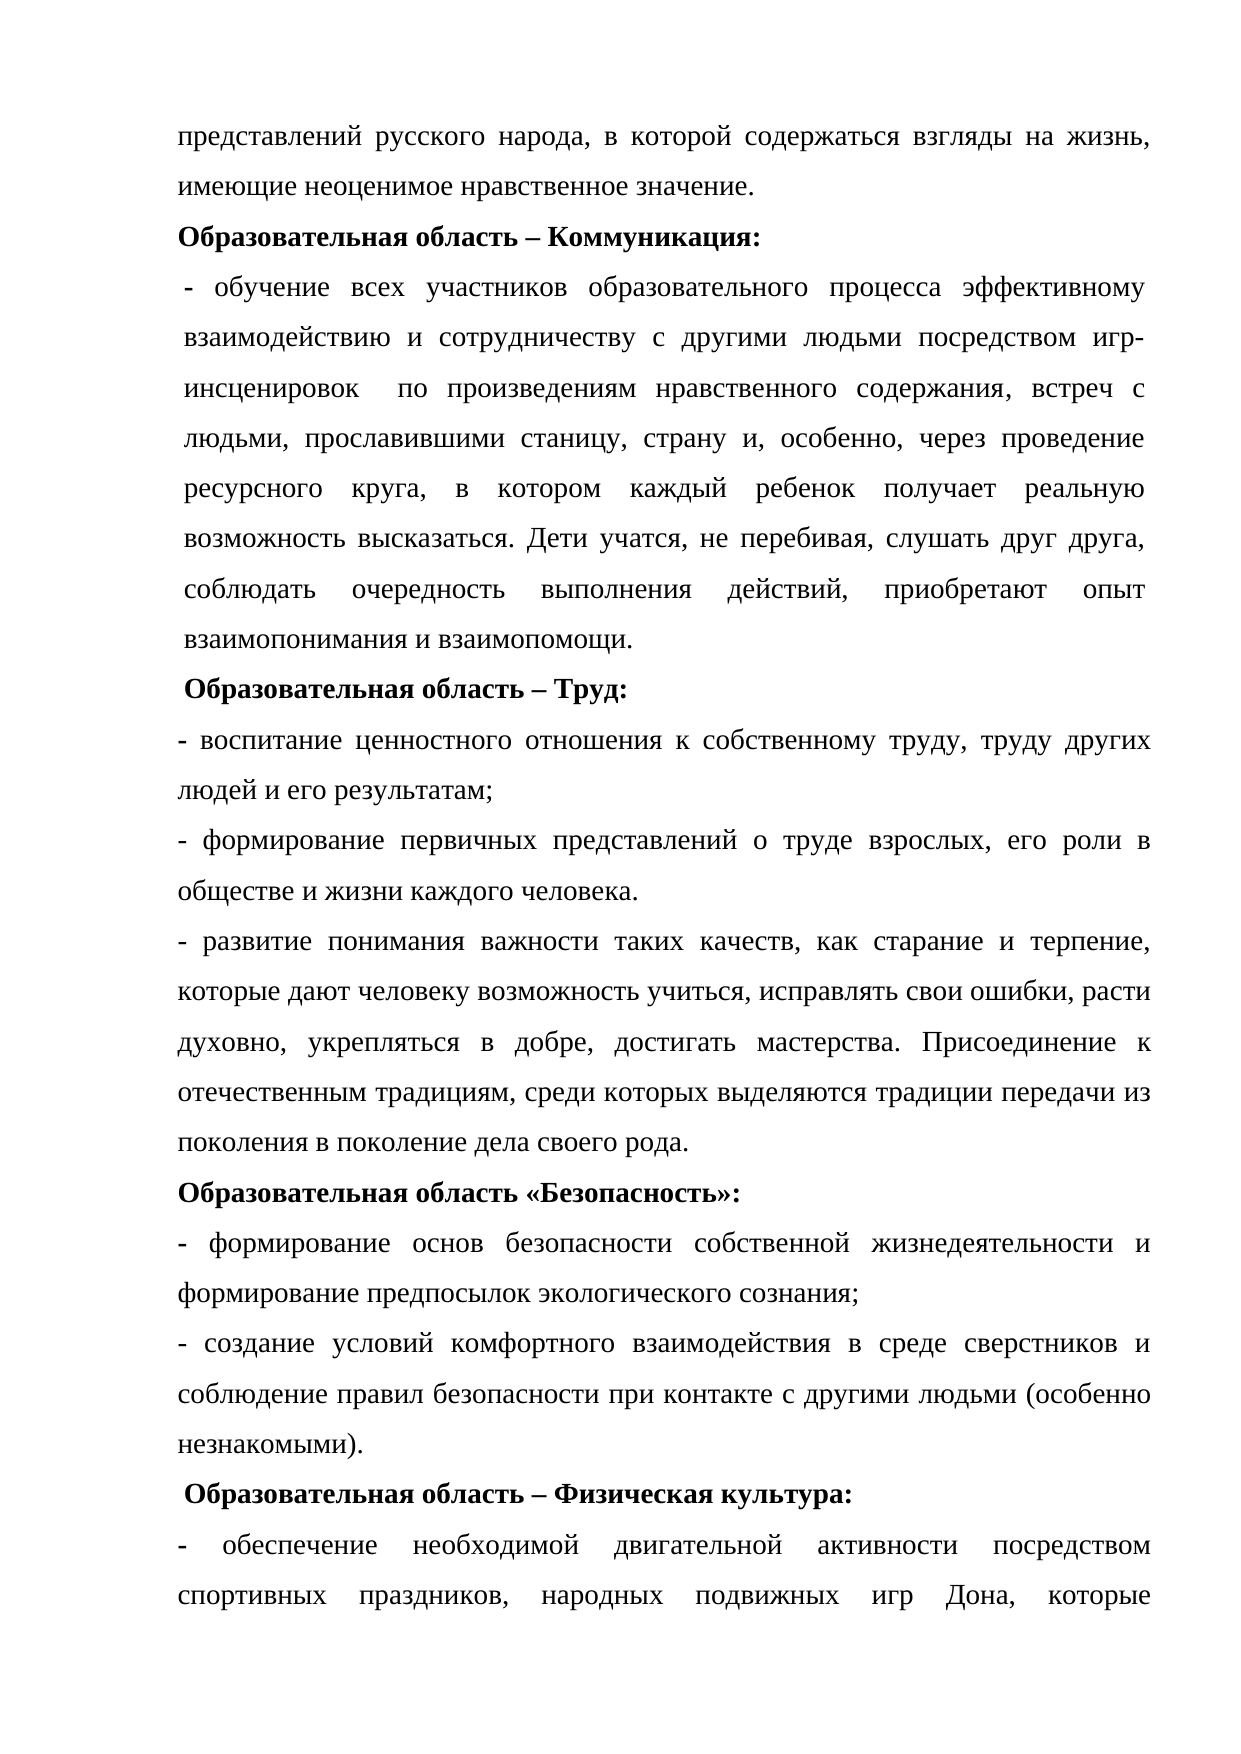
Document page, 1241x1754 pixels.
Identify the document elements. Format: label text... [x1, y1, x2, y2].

text - развитие понимания важности таких качеств, как старание и терпение, которые дают человеку возможность учиться, исправлять свои ошибки, расти духовно, укрепляться в добре, достигать мастерства. Присоединение к отечественным традициям, среди которых выделяются традиции передачи из поколения в поколение дела своего рода. [177, 923, 1152, 1158]
text - формирование основ безопасности собственной жизнедеятельности и формирование предпосылок экологического сознания; [177, 1225, 1152, 1309]
text Образовательная область «Безопасность»: [177, 1175, 1152, 1208]
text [177, 118, 1152, 202]
text Образовательная область – Физическая культура: [183, 1477, 1145, 1510]
text - обучение всех участников образовательного процесса эффективному взаимодействию и сотрудничеству с другими людьми посредством игр-инсценировок по произведениям нравственного содержания, встреч с людьми, прославившими станицу, страну и, особенно, через проведение ресурсного круга, в котором каждый ребенок получает реальную возможность высказаться. Дети учатся, не перебивая, слушать друг друга, соблюдать очередность выполнения действий, приобретают опыт взаимопонимания и взаимопомощи. [183, 269, 1145, 655]
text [177, 1527, 1152, 1611]
text Образовательная область – Труд: [183, 672, 1145, 705]
text - формирование первичных представлений о труде взрослых, его роли в обществе и жизни каждого человека. [177, 822, 1152, 906]
text - создание условий комфортного взаимодействия в среде сверстников и соблюдение правил безопасности при контакте с другими людьми (особенно незнакомыми). [177, 1326, 1152, 1460]
text - воспитание ценностного отношения к собственному труду, труду других людей и его результатам; [177, 722, 1152, 806]
text Образовательная область – Коммуникация: [177, 219, 1152, 252]
